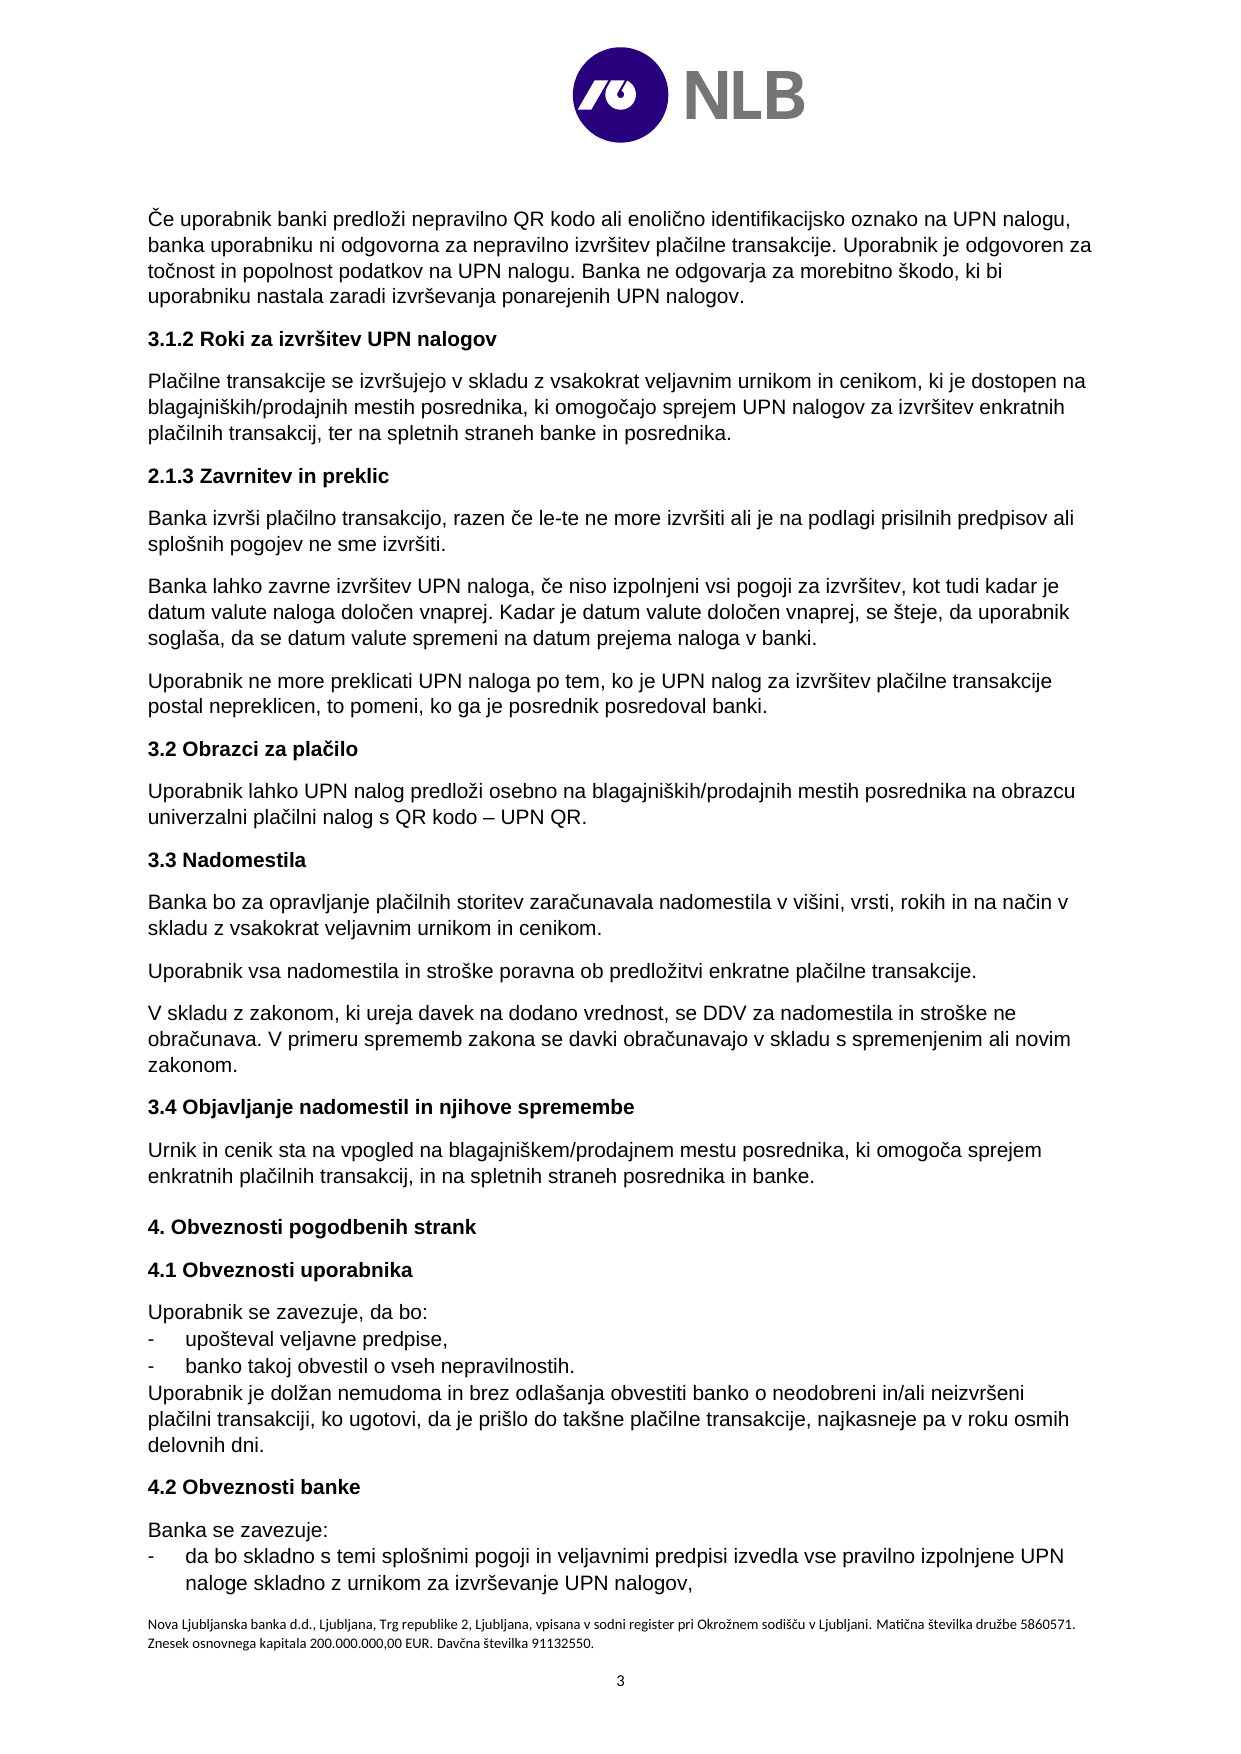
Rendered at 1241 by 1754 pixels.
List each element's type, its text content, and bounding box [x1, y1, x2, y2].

text 4.2 Obveznosti banke [148, 1475, 1092, 1499]
text Banka lahko zavrne izvršitev UPN naloga, če niso izpolnjeni vsi pogoji za izvršitev, kot tudi kadar je datum valute naloga določen vnaprej. Kadar je datum valute določen vnaprej, se šteje, da uporabnik soglaša, da se datum valute spremeni na datum prejema naloga v banki. [148, 574, 1092, 650]
text Uporabnik vsa nadomestila in stroške poravna ob predložitvi enkratne plačilne transakcije. [148, 958, 1092, 982]
text Uporabnik lahko UPN nalog predloži osebno na blagajniških/prodajnih mestih posrednika na obrazcu univerzalni plačilni nalog s QR kodo – UPN QR. [148, 779, 1092, 829]
text Banka bo za opravljanje plačilnih storitev zaračunavala nadomestila v višini, vrsti, rokih in na način v skladu z vsakokrat veljavnim urnikom in cenikom. [148, 890, 1092, 940]
text 4. Obveznosti pogodbenih strank [148, 1215, 1092, 1239]
text Uporabnik je dolžan nemudoma in brez odlašanja obvestiti banko o neodobreni in/ali neizvršeni plačilni transakciji, ko ugotovi, da je prišlo do takšne plačilne transakcije, najkasneje pa v roku osmih delovnih dni. [148, 1381, 1092, 1456]
text Uporabnik se zavezuje, da bo: [148, 1300, 1092, 1324]
text 3.3 Nadomestila [148, 848, 1092, 872]
list upošteval veljavne predpise, [148, 1326, 1092, 1351]
text V skladu z zakonom, ki ureja davek na dodano vrednost, se DDV za nadomestila in stroške ne obračunava. V primeru sprememb zakona se davki obračunavajo v skladu s spremenjenim ali novim zakonom. [148, 1001, 1092, 1077]
text 3.2 Obrazci za plačilo [148, 737, 1092, 761]
text 2.1.3 Zavrnitev in preklic [148, 463, 1092, 487]
list banko takoj obvestil o vseh nepravilnostih. [148, 1353, 1092, 1379]
text 4.1 Obveznosti uporabnika [148, 1258, 1092, 1282]
text Uporabnik ne more preklicati UPN naloga po tem, ko je UPN nalog za izvršitev plačilne transakcije postal nepreklicen, to pomeni, ko ga je posrednik posredoval banki. [148, 668, 1092, 718]
text 3.1.2 Roki za izvršitev UPN nalogov [148, 327, 1092, 351]
text Urnik in cenik sta na vpogled na blagajniškem/prodajnem mestu posrednika, ki omogoča sprejem enkratnih plačilnih transakcij, in na spletnih straneh posrednika in banke. [148, 1138, 1092, 1187]
text Plačilne transakcije se izvršujejo v skladu z vsakokrat veljavnim urnikom in cenikom, ki je dostopen na blagajniških/prodajnih mestih posrednika, ki omogočajo sprejem UPN nalogov za izvršitev enkratnih plačilnih transakcij, ter na spletnih straneh banke in posrednika. [148, 369, 1092, 445]
text Banka izvrši plačilno transakcijo, razen če le-te ne more izvršiti ali je na podlagi prisilnih predpisov ali splošnih pogojev ne sme izvršiti. [148, 506, 1092, 556]
text Če uporabnik banki predloži nepravilno QR kodo ali enolično identifikacijsko oznako na UPN nalogu, banka uporabniku ni odgovorna za nepravilno izvršitev plačilne transakcije. Uporabnik je odgovoren za točnost in popolnost podatkov na UPN nalogu. Banka ne odgovarja za morebitno škodo, ki bi uporabniku nastala zaradi izvrševanja ponarejenih UPN nalogov. [148, 207, 1092, 308]
list da bo skladno s temi splošnimi pogoji in veljavnimi predpisi izvedla vse pravilno izpolnjene UPN naloge skladno z urnikom za izvrševanje UPN nalogov, [148, 1543, 1092, 1594]
text Banka se zavezuje: [148, 1517, 1092, 1541]
text 3.4 Objavljanje nadomestil in njihove spremembe [148, 1095, 1092, 1119]
